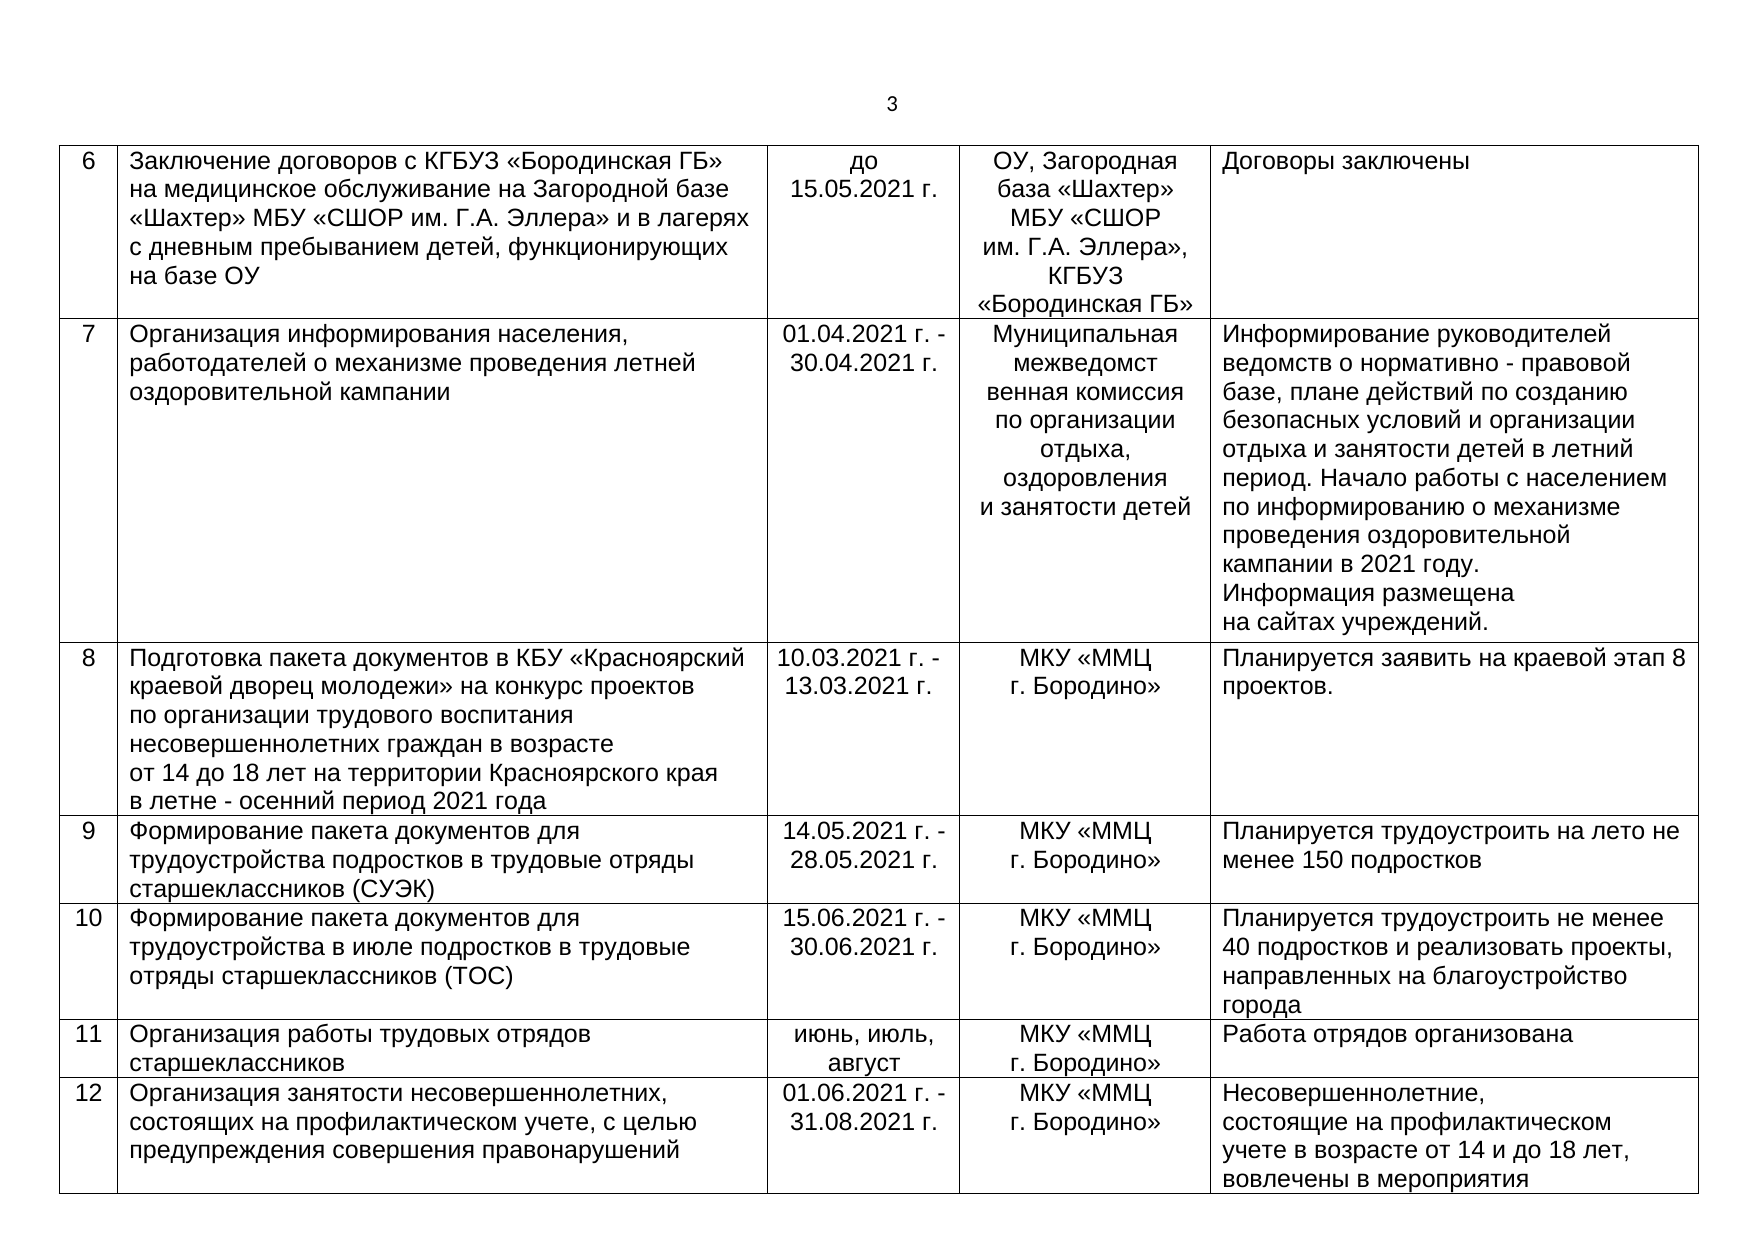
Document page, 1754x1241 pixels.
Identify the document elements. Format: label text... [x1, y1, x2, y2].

table_cell Формирование пакета документов для трудоустройства в июле подростков в трудовые отряды старшеклассников (ТОС) [118, 904, 767, 1018]
table_cell 10.03.2021 г. - 13.03.2021 г. [768, 643, 959, 815]
table_cell 01.04.2021 г. - 30.04.2021 г. [768, 319, 959, 642]
table_cell Заключение договоров с КГБУЗ «Бородинская ГБ» на медицинское обслуживание на Загородной базе «Шахтер» МБУ «СШОР им. Г.А. Эллера» и в лагерях с дневным пребыванием детей, функционирующих на базе ОУ [118, 146, 767, 318]
table_cell 12 [60, 1078, 117, 1193]
table_cell Планируется заявить на краевой этап 8 проектов. [1211, 643, 1698, 815]
table_cell Формирование пакета документов для трудоустройства подростков в трудовые отряды старшеклассников (СУЭК) [118, 816, 767, 902]
table_cell МКУ «ММЦ г. Бородино» [960, 816, 1210, 902]
table_cell 11 [60, 1020, 117, 1077]
table_cell 9 [60, 816, 117, 902]
table_cell Планируется трудоустроить на лето не менее 150 подростков [1211, 816, 1698, 902]
table_cell ОУ, Загородная база «Шахтер» МБУ «СШОР им. Г.А. Эллера», КГБУЗ «Бородинская ГБ» [960, 146, 1210, 318]
table_cell 8 [60, 643, 117, 815]
table_cell Планируется трудоустроить не менее 40 подростков и реализовать проекты, направленных на благоустройство города [1211, 904, 1698, 1018]
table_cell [118, 1078, 767, 1193]
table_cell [1211, 1078, 1698, 1193]
table_cell до 15.05.2021 г. [768, 146, 959, 318]
table_cell Организация работы трудовых отрядов старшеклассников [118, 1020, 767, 1077]
table_cell 14.05.2021 г. - 28.05.2021 г. [768, 816, 959, 902]
table_cell Договоры заключены [1211, 146, 1698, 318]
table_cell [768, 1078, 959, 1193]
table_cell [960, 1078, 1210, 1193]
table_cell 15.06.2021 г. -30.06.2021 г. [768, 904, 959, 1018]
table_cell МКУ «ММЦ г. Бородино» [960, 1020, 1210, 1077]
table_cell 6 [60, 146, 117, 318]
table_cell Муниципальная межведомст венная комиссия по организации отдыха, оздоровления и занятости детей [960, 319, 1210, 642]
table_cell Подготовка пакета документов в КБУ «Красноярский краевой дворец молодежи» на конкурс проектов по организации трудового воспитания несовершеннолетних граждан в возрасте от 14 до 18 лет на территории Красноярского края в летне - осенний период 2021 года [118, 643, 767, 815]
table_cell Информирование руководителей ведомств о нормативно - правовой базе, плане действий по созданию безопасных условий и организации отдыха и занятости детей в летний период. Начало работы с населением по информированию о механизме проведения оздоровительной кампании в 2021 году. Информация размещена на сайтах учреждений. [1211, 319, 1698, 642]
table_cell июнь, июль, август [768, 1020, 959, 1077]
table_cell 7 [60, 319, 117, 642]
table_cell Организация информирования населения, работодателей о механизме проведения летней оздоровительной кампании [118, 319, 767, 642]
table_cell 10 [60, 904, 117, 1018]
table_cell Работа отрядов организована [1211, 1020, 1698, 1077]
table_cell МКУ «ММЦ г. Бородино» [960, 643, 1210, 815]
table_cell МКУ «ММЦ г. Бородино» [960, 904, 1210, 1018]
